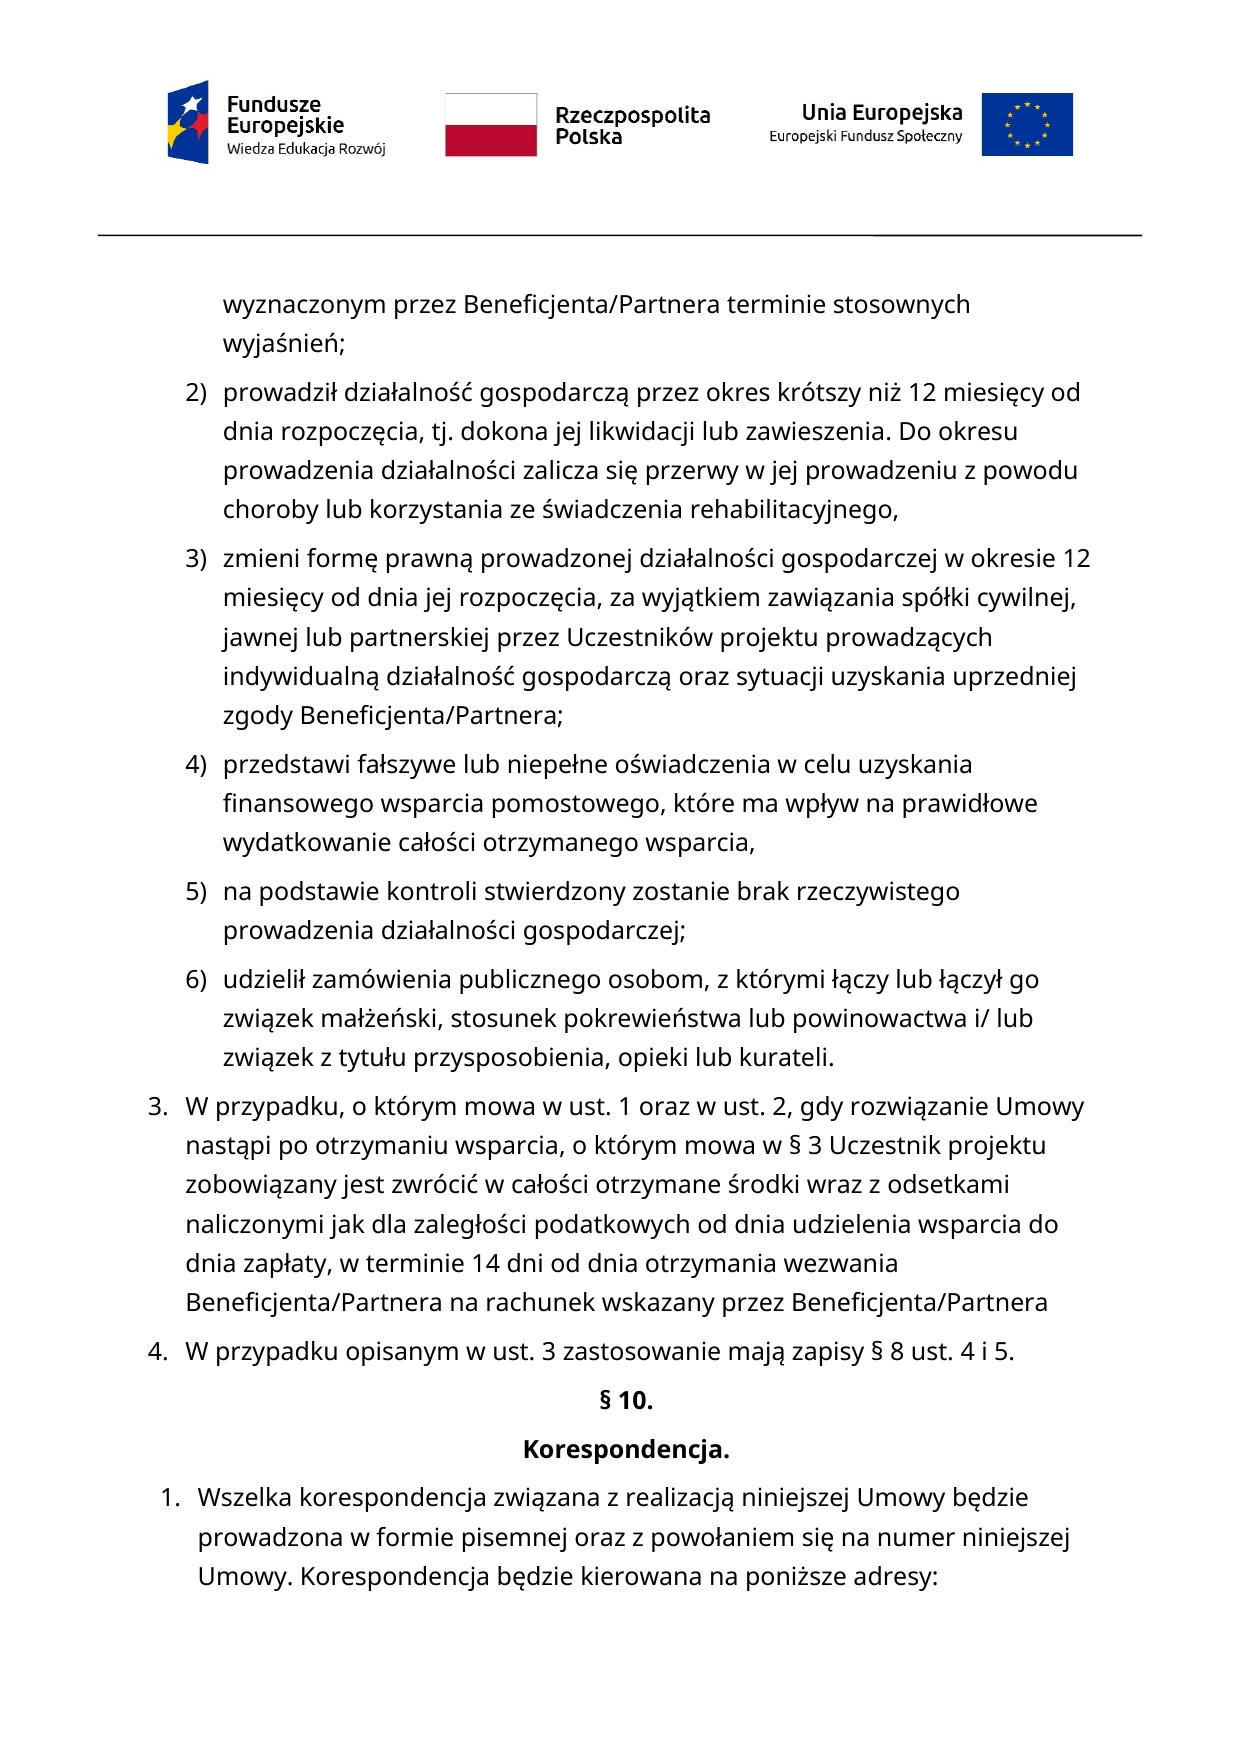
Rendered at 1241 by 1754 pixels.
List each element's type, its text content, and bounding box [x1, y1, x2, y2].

subtitle Korespondencja. [160, 1431, 1093, 1465]
subtitle przedstawi fałszywe lub niepełne oświadczenia w celu uzyskania finansowego wsparcia pomostowego, które ma wpływ na prawidłowe wydatkowanie całości otrzymanego wsparcia, [185, 746, 1093, 859]
subtitle na podstawie kontroli stwierdzony zostanie brak rzeczywistego prowadzenia działalności gospodarczej; [185, 874, 1093, 947]
subtitle Wszelka korespondencja związana z realizacją niniejszej Umowy będzie prowadzona w formie pisemnej oraz z powołaniem się na numer niniejszej Umowy. Korespondencja będzie kierowana na poniższe adresy: [160, 1480, 1093, 1592]
subtitle W przypadku, o którym mowa w ust. 1 oraz w ust. 2, gdy rozwiązanie Umowy nastąpi po otrzymaniu wsparcia, o którym mowa w § 3 Uczestnik projektu zobowiązany jest zwrócić w całości otrzymane środki wraz z odsetkami naliczonymi jak dla zaległości podatkowych od dnia udzielenia wsparcia do dnia zapłaty, w terminie 14 dni od dnia otrzymania wezwania Beneficjenta/Partnera na rachunek wskazany przez Beneficjenta/Partnera [148, 1089, 1093, 1319]
subtitle udzielił zamówienia publicznego osobom, z którymi łączy lub łączył go związek małżeński, stosunek pokrewieństwa lub powinowactwa i/ lub związek z tytułu przysposobienia, opieki lub kurateli. [185, 962, 1093, 1074]
picture [147, 59, 1093, 185]
subtitle W przypadku opisanym w ust. 3 zastosowanie mają zapisy § 8 ust. 4 i 5. [148, 1333, 1093, 1368]
subtitle § 10. [160, 1382, 1093, 1416]
subtitle prowadził działalność gospodarczą przez okres krótszy niż 12 miesięcy od dnia rozpoczęcia, tj. dokona jej likwidacji lub zawieszenia. Do okresu prowadzenia działalności zalicza się przerwy w jej prowadzeniu z powodu choroby lub korzystania ze świadczenia rehabilitacyjnego, [185, 374, 1093, 526]
subtitle zmieni formę prawną prowadzonej działalności gospodarczej w okresie 12 miesięcy od dnia jej rozpoczęcia, za wyjątkiem zawiązania spółki cywilnej, jawnej lub partnerskiej przez Uczestników projektu prowadzących indywidualną działalność gospodarczą oraz sytuacji uzyskania uprzedniej zgody Beneficjenta/Partnera; [185, 541, 1093, 732]
